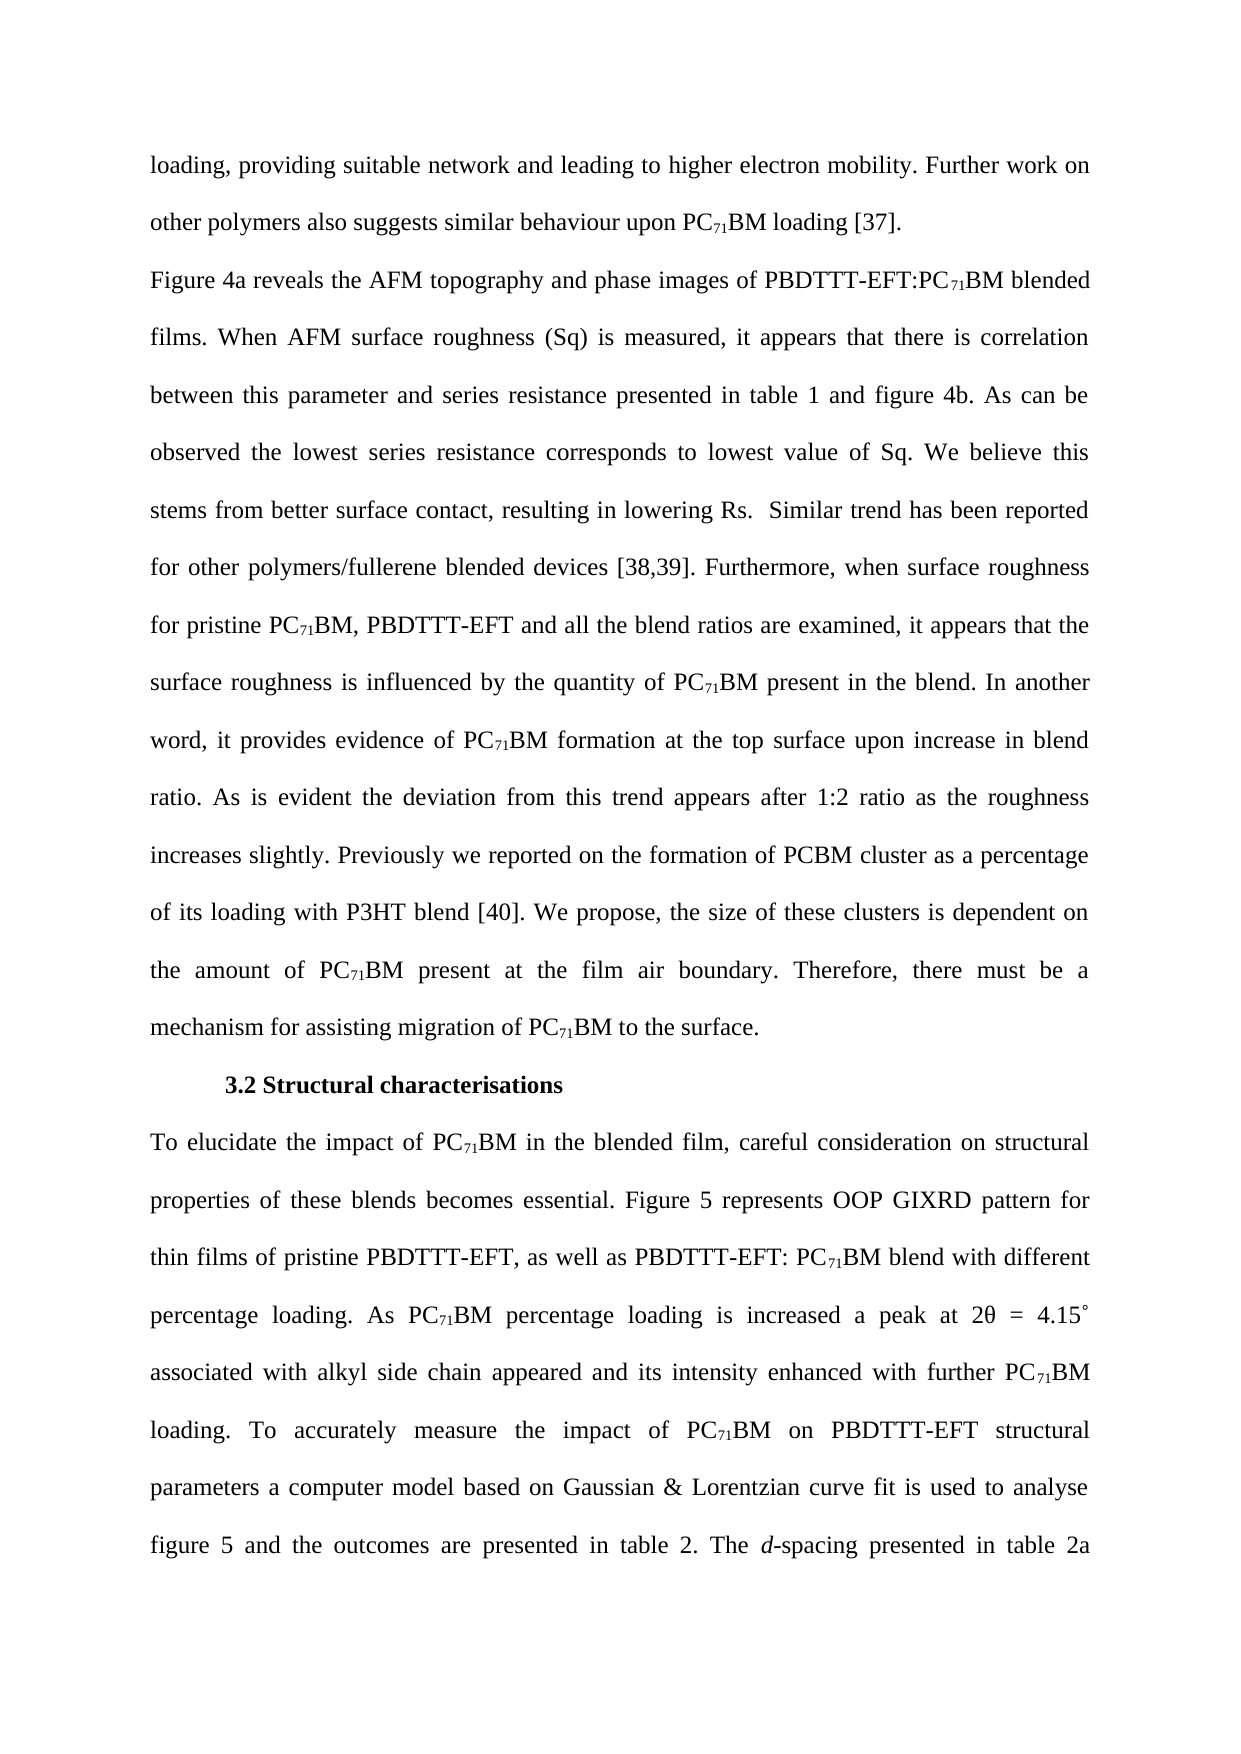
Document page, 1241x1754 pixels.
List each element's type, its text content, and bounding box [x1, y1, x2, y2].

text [150, 150, 1090, 236]
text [150, 1127, 1090, 1559]
text 3.2 Structural characterisations [150, 1070, 1090, 1099]
text Figure 4a reveals the AFM topography and phase images of PBDTTT-EFT:PC71BM blended films. When AFM surface roughness (Sq) is measured, it appears that there is correlation between this parameter and series resistance presented in table 1 and figure 4b. As can be observed the lowest series resistance corresponds to lowest value of Sq. We believe this stems from better surface contact, resulting in lowering Rs. Similar trend has been reported for other polymers/fullerene blended devices [38,39]. Furthermore, when surface roughness for pristine PC71BM, PBDTTT-EFT and all the blend ratios are examined, it appears that the surface roughness is influenced by the quantity of PC71BM present in the blend. In another word, it provides evidence of PC71BM formation at the top surface upon increase in blend ratio. As is evident the deviation from this trend appears after 1:2 ratio as the roughness increases slightly. Previously we reported on the formation of PCBM cluster as a percentage of its loading with P3HT blend [40]. We propose, the size of these clusters is dependent on the amount of PC71BM present at the film air boundary. Therefore, there must be a mechanism for assisting migration of PC71BM to the surface. [150, 265, 1090, 1041]
